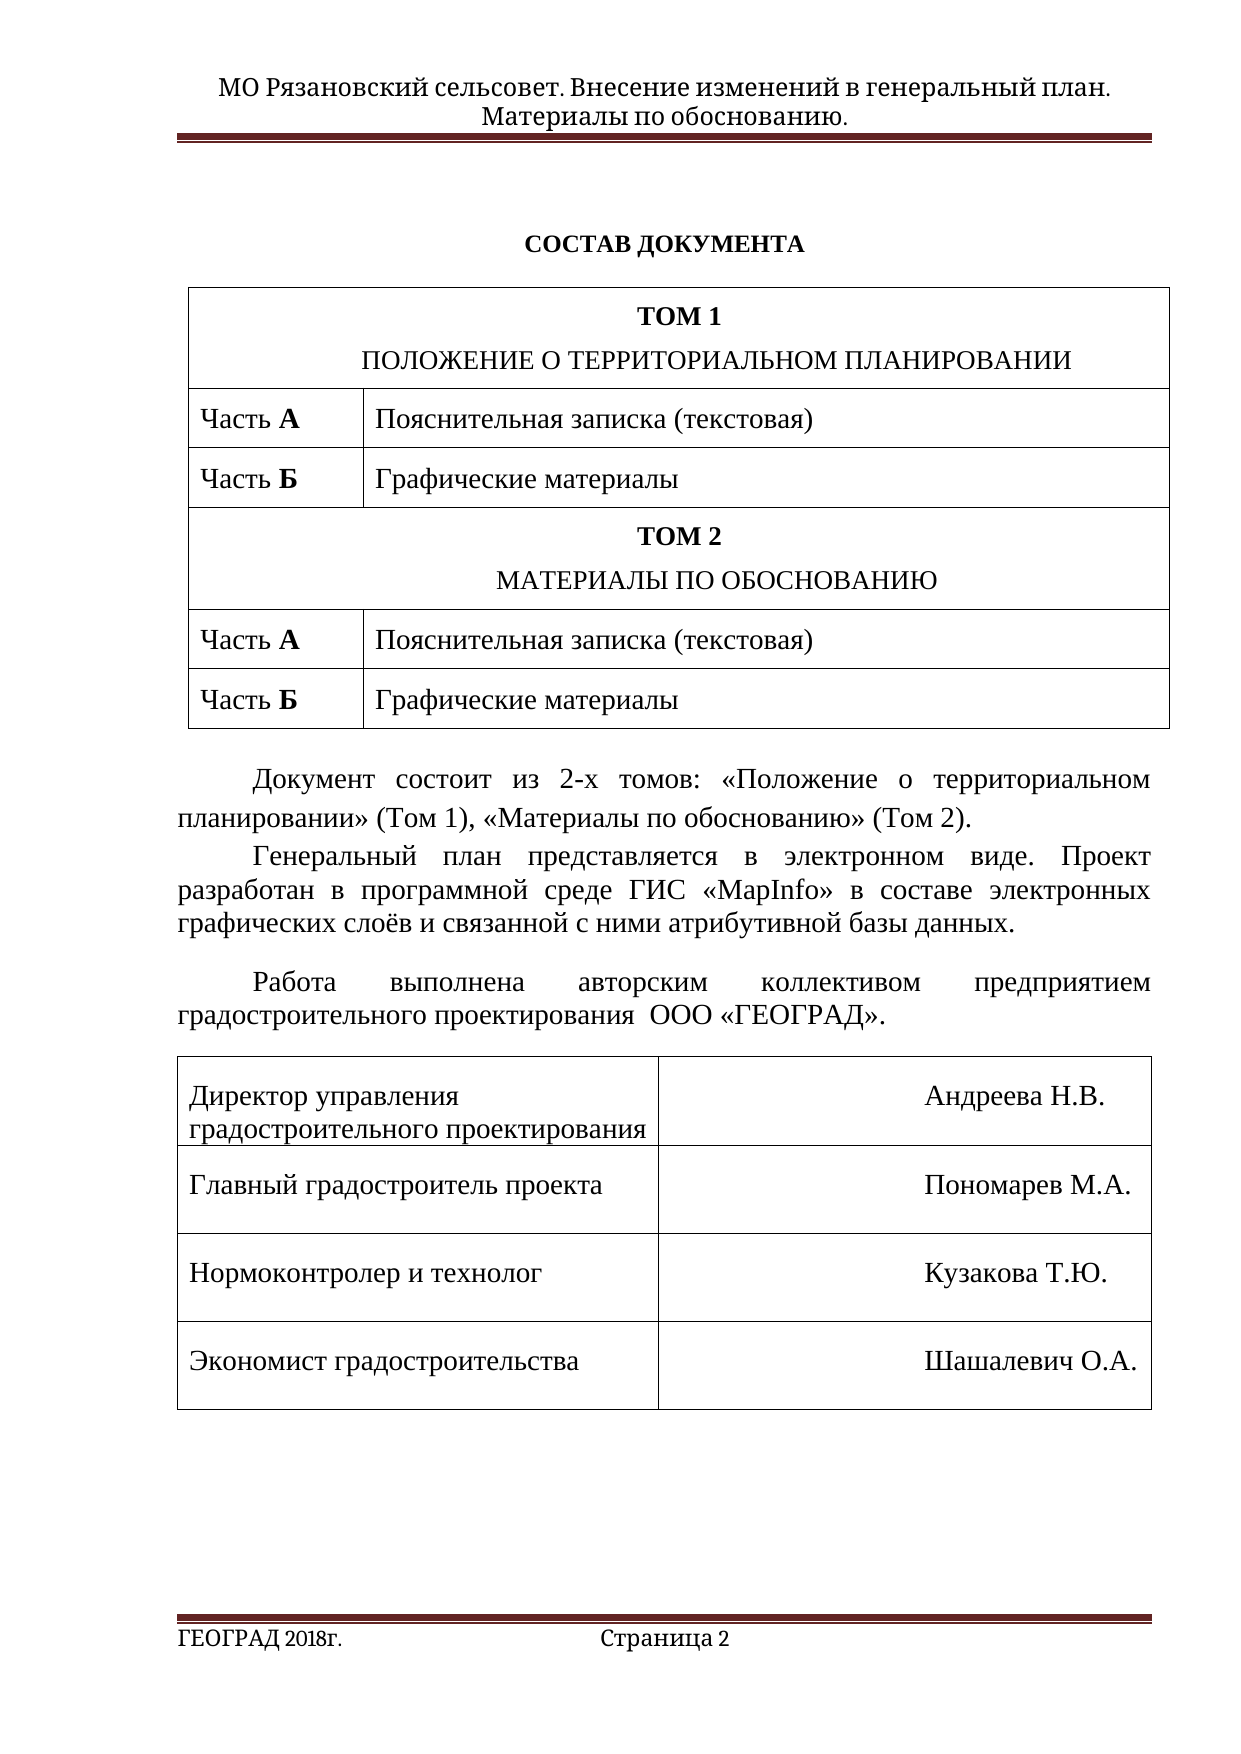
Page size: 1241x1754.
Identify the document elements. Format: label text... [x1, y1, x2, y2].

table_cell Часть Б [189, 448, 363, 507]
table_cell Часть А [189, 610, 363, 668]
table_cell Кузакова Т.Ю. [659, 1234, 1151, 1321]
text Документ состоит из 2-х томов: «Положение о территориальном планировании» (Том 1), «Материалы по обоснованию» (Том 2). [177, 761, 1152, 833]
table_cell Пояснительная записка (текстовая) [364, 389, 1169, 447]
table_header ТОМ 1 ПОЛОЖЕНИЕ О ТЕРРИТОРИАЛЬНОМ ПЛАНИРОВАНИИ [189, 288, 1169, 388]
table_cell Шашалевич О.А. [659, 1322, 1151, 1409]
table_cell Графические материалы [364, 669, 1169, 728]
text Работа выполнена авторским коллективом предприятием градостроительного проектирования ООО «ГЕОГРАД». [177, 964, 1152, 1031]
table_cell Главный градостроитель проекта [178, 1146, 658, 1233]
table_cell Экономист градостроительства [178, 1322, 658, 1409]
table_cell Часть А [189, 389, 363, 447]
table_cell Графические материалы [364, 448, 1169, 507]
table_cell Часть Б [189, 669, 363, 728]
text Генеральный план представляется в электронном виде. Проект разработан в программной среде ГИС «MapInfo» в составе электронных графических слоёв и связанной с ними атрибутивной базы данных. [177, 838, 1152, 939]
text СОСТАВ ДОКУМЕНТА [177, 229, 1152, 258]
table_cell Пономарев М.А. [659, 1146, 1151, 1233]
table_cell Пояснительная записка (текстовая) [364, 610, 1169, 668]
table_cell ТОМ 2 МАТЕРИАЛЫ ПО ОБОСНОВАНИЮ [189, 508, 1169, 609]
table_header Андреева Н.В. [659, 1057, 1151, 1145]
table_cell Нормоконтролер и технолог [178, 1234, 658, 1321]
table_header Директор управления градостроительного проектирования [178, 1057, 658, 1145]
